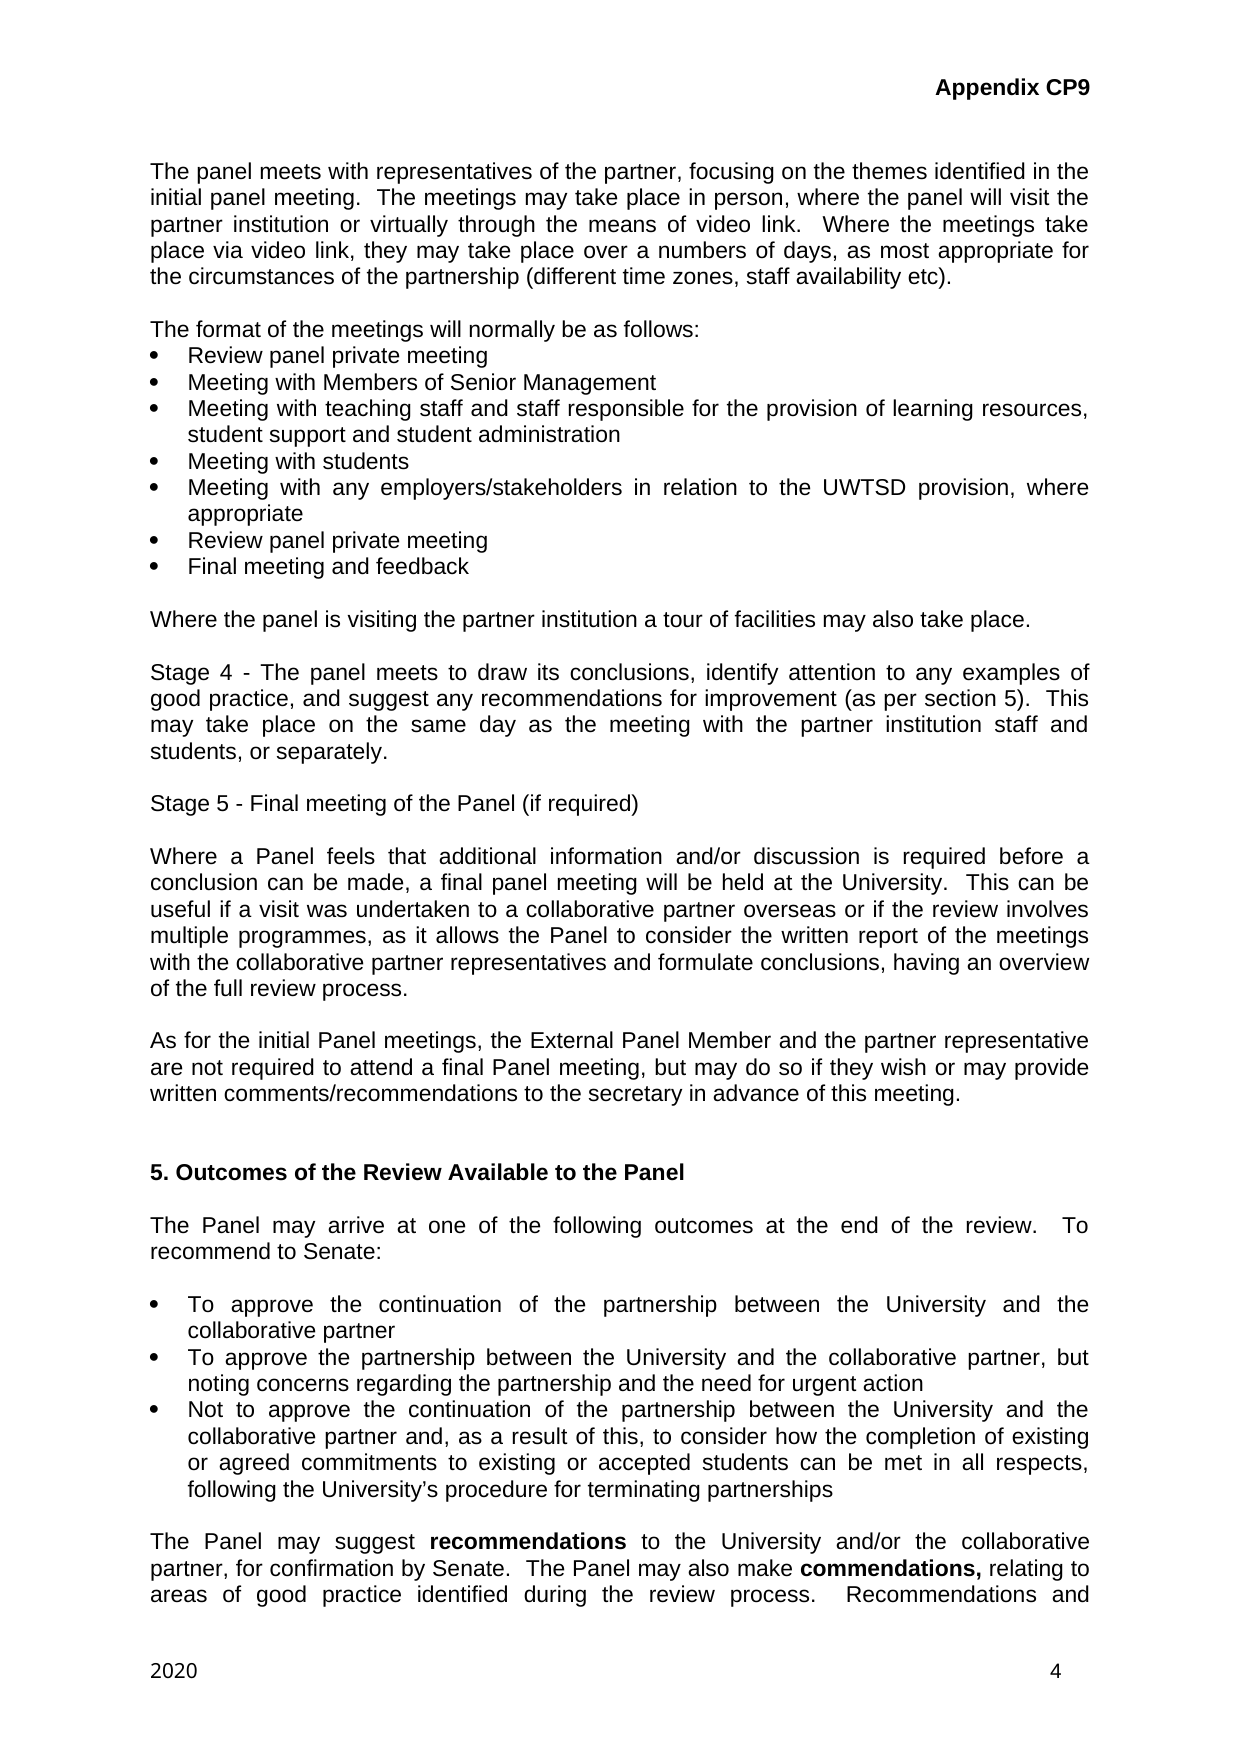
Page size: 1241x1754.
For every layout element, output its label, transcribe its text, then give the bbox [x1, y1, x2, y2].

text Stage 4 - The panel meets to draw its conclusions, identify attention to any examples of good practice, and suggest any recommendations for improvement (as per section 5). This may take place on the same day as the meeting with the partner institution staff and students, or separately. [150, 658, 1090, 764]
list To approve the partnership between the University and the collaborative partner, but noting concerns regarding the partnership and the need for urgent action [150, 1344, 1090, 1396]
list Review panel private meeting [150, 527, 1090, 553]
text As for the initial Panel meetings, the External Panel Member and the partner representative are not required to attend a final Panel meeting, but may do so if they wish or may provide written comments/recommendations to the secretary in advance of this meeting. [150, 1027, 1090, 1107]
list Review panel private meeting [150, 342, 1090, 369]
list To approve the continuation of the partnership between the University and the collaborative partner [150, 1291, 1090, 1344]
list Meeting with students [150, 448, 1090, 474]
list Meeting with Members of Senior Management [150, 369, 1090, 395]
list The format of the meetings will normally be as follows: [150, 316, 1090, 342]
text The panel meets with representatives of the partner, focusing on the themes identified in the initial panel meeting. The meetings may take place in person, where the panel will visit the partner institution or virtually through the means of video link. Where the meetings take place via video link, they may take place over a numbers of days, as most appropriate for the circumstances of the partnership (different time zones, staff availability etc). [150, 158, 1090, 289]
text 5. Outcomes of the Review Available to the Panel [150, 1159, 1090, 1186]
text Stage 5 - Final meeting of the Panel (if required) [150, 790, 1090, 817]
list Meeting with any employers/stakeholders in relation to the UWTSD provision, where appropriate [150, 474, 1090, 527]
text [150, 1528, 1090, 1607]
text Where a Panel feels that additional information and/or discussion is required before a conclusion can be made, a final panel meeting will be held at the University. This can be useful if a visit was undertaken to a collaborative partner overseas or if the review involves multiple programmes, as it allows the Panel to consider the written report of the meetings with the collaborative partner representatives and formulate conclusions, having an overview of the full review process. [150, 843, 1090, 1001]
text Where the panel is visiting the partner institution a tour of facilities may also take place. [150, 606, 1090, 632]
list Not to approve the continuation of the partnership between the University and the collaborative partner and, as a result of this, to consider how the completion of existing or agreed commitments to existing or accepted students can be met in all respects, following the University’s procedure for terminating partnerships [150, 1396, 1090, 1502]
text The Panel may arrive at one of the following outcomes at the end of the review. To recommend to Senate: [150, 1212, 1090, 1265]
list Final meeting and feedback [150, 553, 1090, 579]
list Meeting with teaching staff and staff responsible for the provision of learning resources, student support and student administration [150, 395, 1090, 448]
